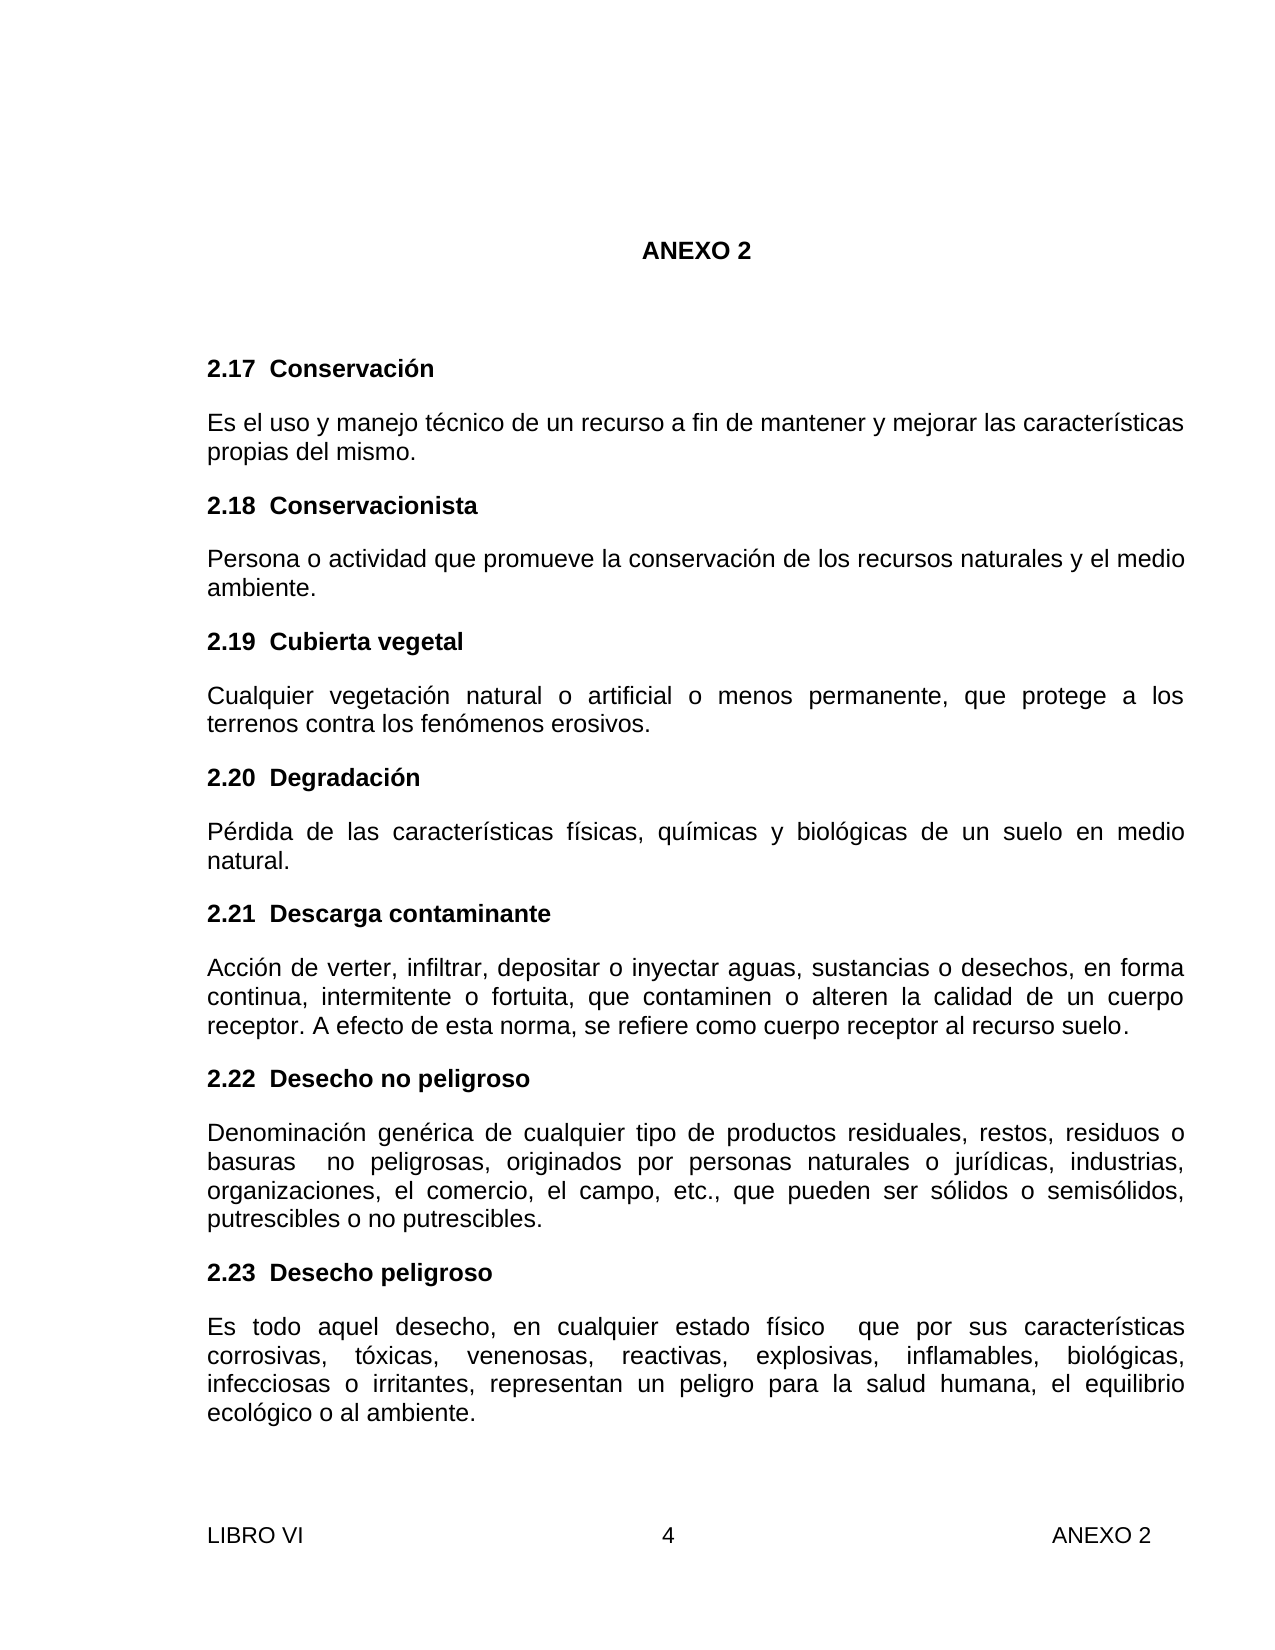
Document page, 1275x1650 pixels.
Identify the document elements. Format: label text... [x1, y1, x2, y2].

subtitle Degradación [207, 763, 1186, 792]
subtitle Conservación [207, 354, 1186, 383]
text Cualquier vegetación natural o artificial o menos permanente, que protege a los terrenos contra los fenómenos erosivos. [207, 681, 1186, 738]
subtitle Desecho no peligroso [207, 1064, 1186, 1093]
subtitle Descarga contaminante [207, 899, 1186, 928]
subtitle Conservacionista [207, 491, 1186, 519]
text Acción de verter, infiltrar, depositar o inyectar aguas, sustancias o desechos, en forma continua, intermitente o fortuita, que contaminen o alteren la calidad de un cuerpo receptor. A efecto de esta norma, se refiere como cuerpo receptor al recurso suelo. [207, 953, 1186, 1039]
text Es todo aquel desecho, en cualquier estado físico que por sus características corrosivas, tóxicas, venenosas, reactivas, explosivas, inflamables, biológicas, infecciosas o irritantes, representan un peligro para la salud humana, el equilibrio ecológico o al ambiente. [207, 1312, 1186, 1427]
subtitle Cubierta vegetal [207, 627, 1186, 656]
text Persona o actividad que promueve la conservación de los recursos naturales y el medio ambiente. [207, 544, 1186, 602]
text Denominación genérica de cualquier tipo de productos residuales, restos, residuos o basuras no peligrosas, originados por personas naturales o jurídicas, industrias, organizaciones, el comercio, el campo, etc., que pueden ser sólidos o semisólidos, putrescibles o no putrescibles. [207, 1118, 1186, 1233]
subtitle Desecho peligroso [207, 1258, 1186, 1287]
text Es el uso y manejo técnico de un recurso a fin de mantener y mejorar las características propias del mismo. [207, 408, 1186, 466]
text Pérdida de las características físicas, químicas y biológicas de un suelo en medio natural. [207, 817, 1186, 874]
